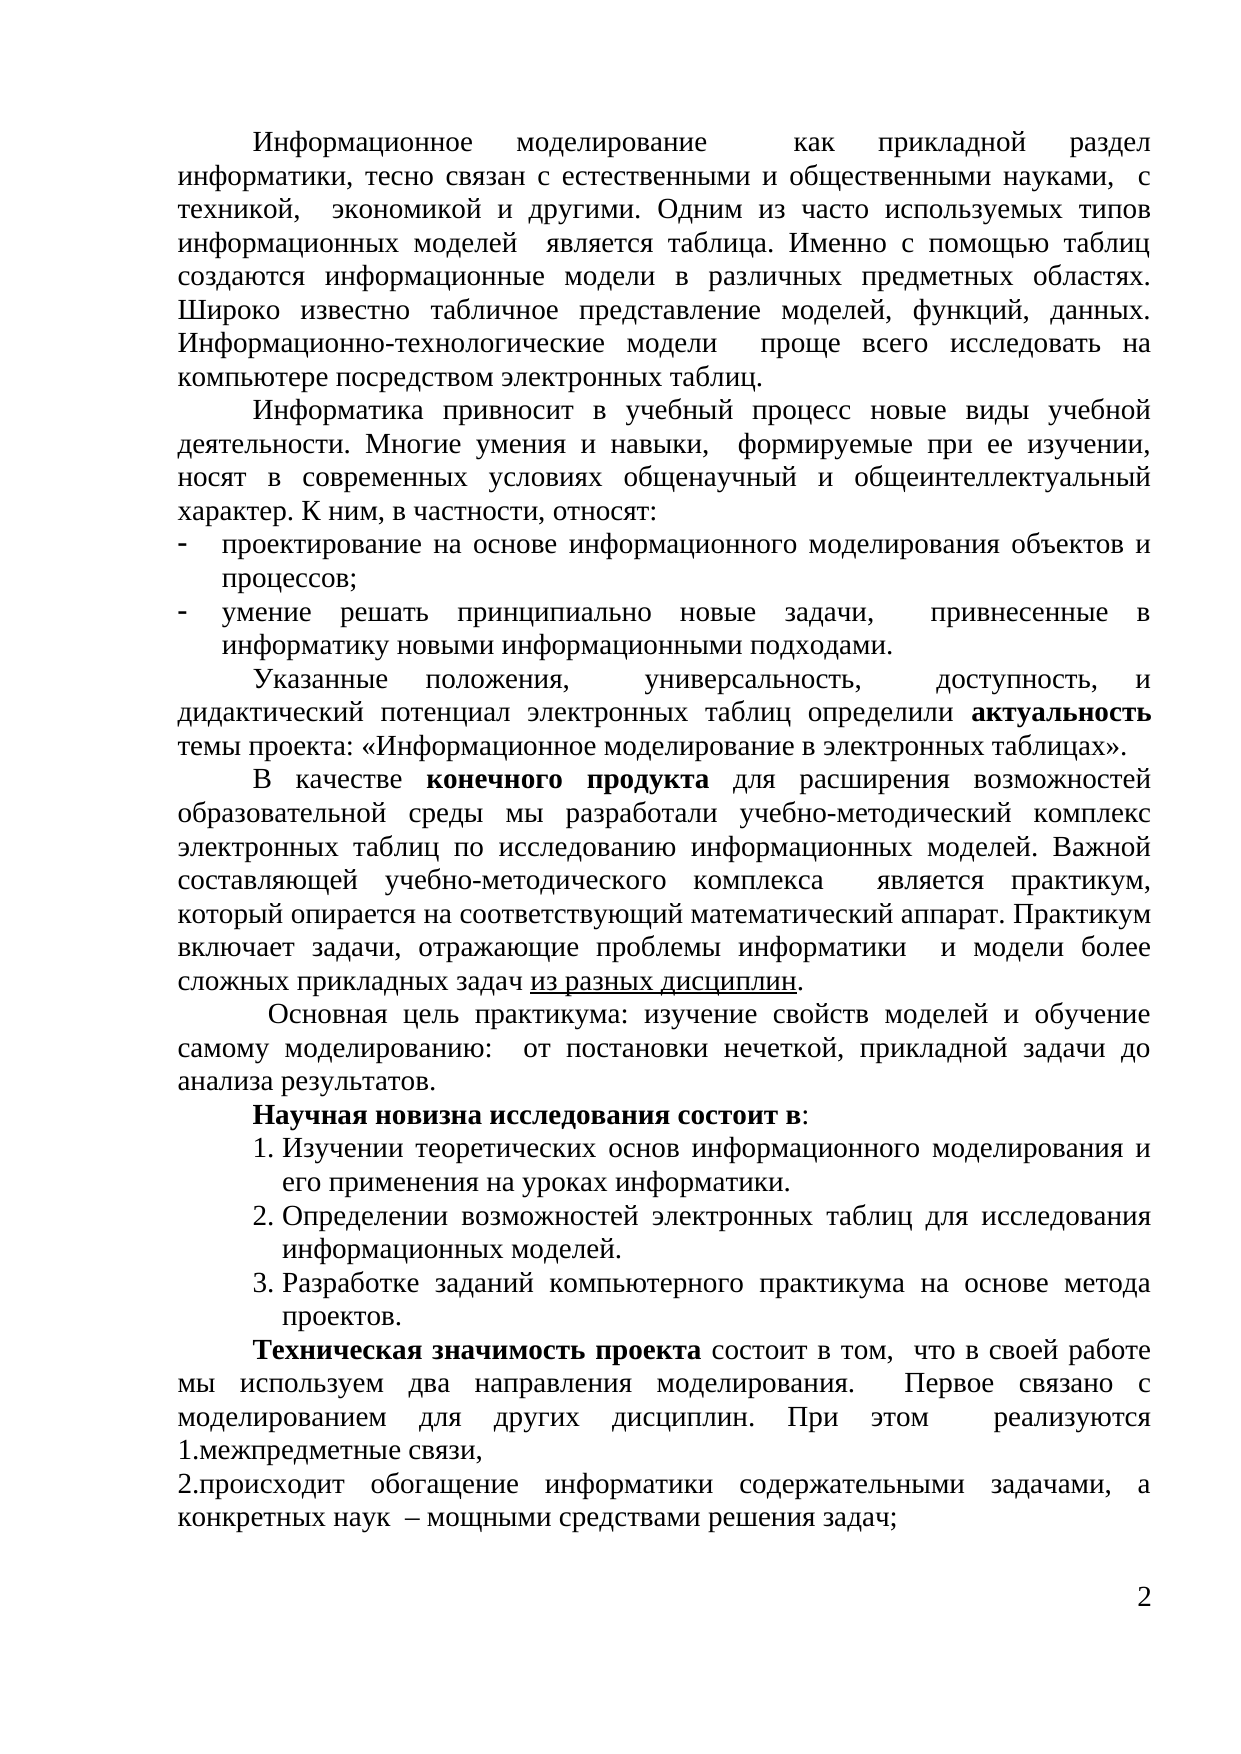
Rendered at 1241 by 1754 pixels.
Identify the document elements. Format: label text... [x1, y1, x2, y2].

list Определении возможностей электронных таблиц для исследования информационных моделей. [252, 1198, 1152, 1265]
list Разработке заданий компьютерного практикума на основе метода проектов. [252, 1265, 1152, 1332]
text Техническая значимость проекта состоит в том, что в своей работе мы используем два направления моделирования. Первое связано с моделированием для других дисциплин. При этом реализуются 1.межпредметные связи, [177, 1332, 1152, 1466]
list Изучении теоретических основ информационного моделирования и его применения на уроках информатики. [252, 1131, 1152, 1198]
text Указанные положения, универсальность, доступность, и дидактический потенциал электронных таблиц определили актуальность темы проекта: «Информационное моделирование в электронных таблицах». [177, 661, 1152, 762]
text Основная цель практикума: изучение свойств моделей и обучение самому моделированию: от постановки нечеткой, прикладной задачи до анализа результатов. [177, 996, 1152, 1097]
text В качестве конечного продукта для расширения возможностей образовательной среды мы разработали учебно-методический комплекс электронных таблиц по исследованию информационных моделей. Важной составляющей учебно-методического комплекса является практикум, который опирается на соответствующий математический аппарат. Практикум включает задачи, отражающие проблемы информатики и модели более сложных прикладных задач из разных дисциплин. [177, 762, 1152, 996]
text Информатика привносит в учебный процесс новые виды учебной деятельности. Многие умения и навыки, формируемые при ее изучении, носят в современных условиях общенаучный и общеинтеллектуальный характер. К ним, в частности, относят: [177, 392, 1152, 527]
list проектирование на основе информационного моделирования объектов и процессов; [177, 527, 1152, 594]
text Научная новизна исследования состоит в: [177, 1097, 1152, 1131]
list умение решать принципиально новые задачи, привнесенные в информатику новыми информационными подходами. [177, 594, 1152, 661]
text Информационное моделирование как прикладной раздел информатики, тесно связан с естественными и общественными науками, с техникой, экономикой и другими. Одним из часто используемых типов информационных моделей является таблица. Именно с помощью таблиц создаются информационные модели в различных предметных областях. Широко известно табличное представление моделей, функций, данных. Информационно-технологические модели проще всего исследовать на компьютере посредством электронных таблиц. [177, 124, 1152, 392]
text 2.происходит обогащение информатики содержательными задачами, а конкретных наук – мощными средствами решения задач; [177, 1466, 1152, 1533]
